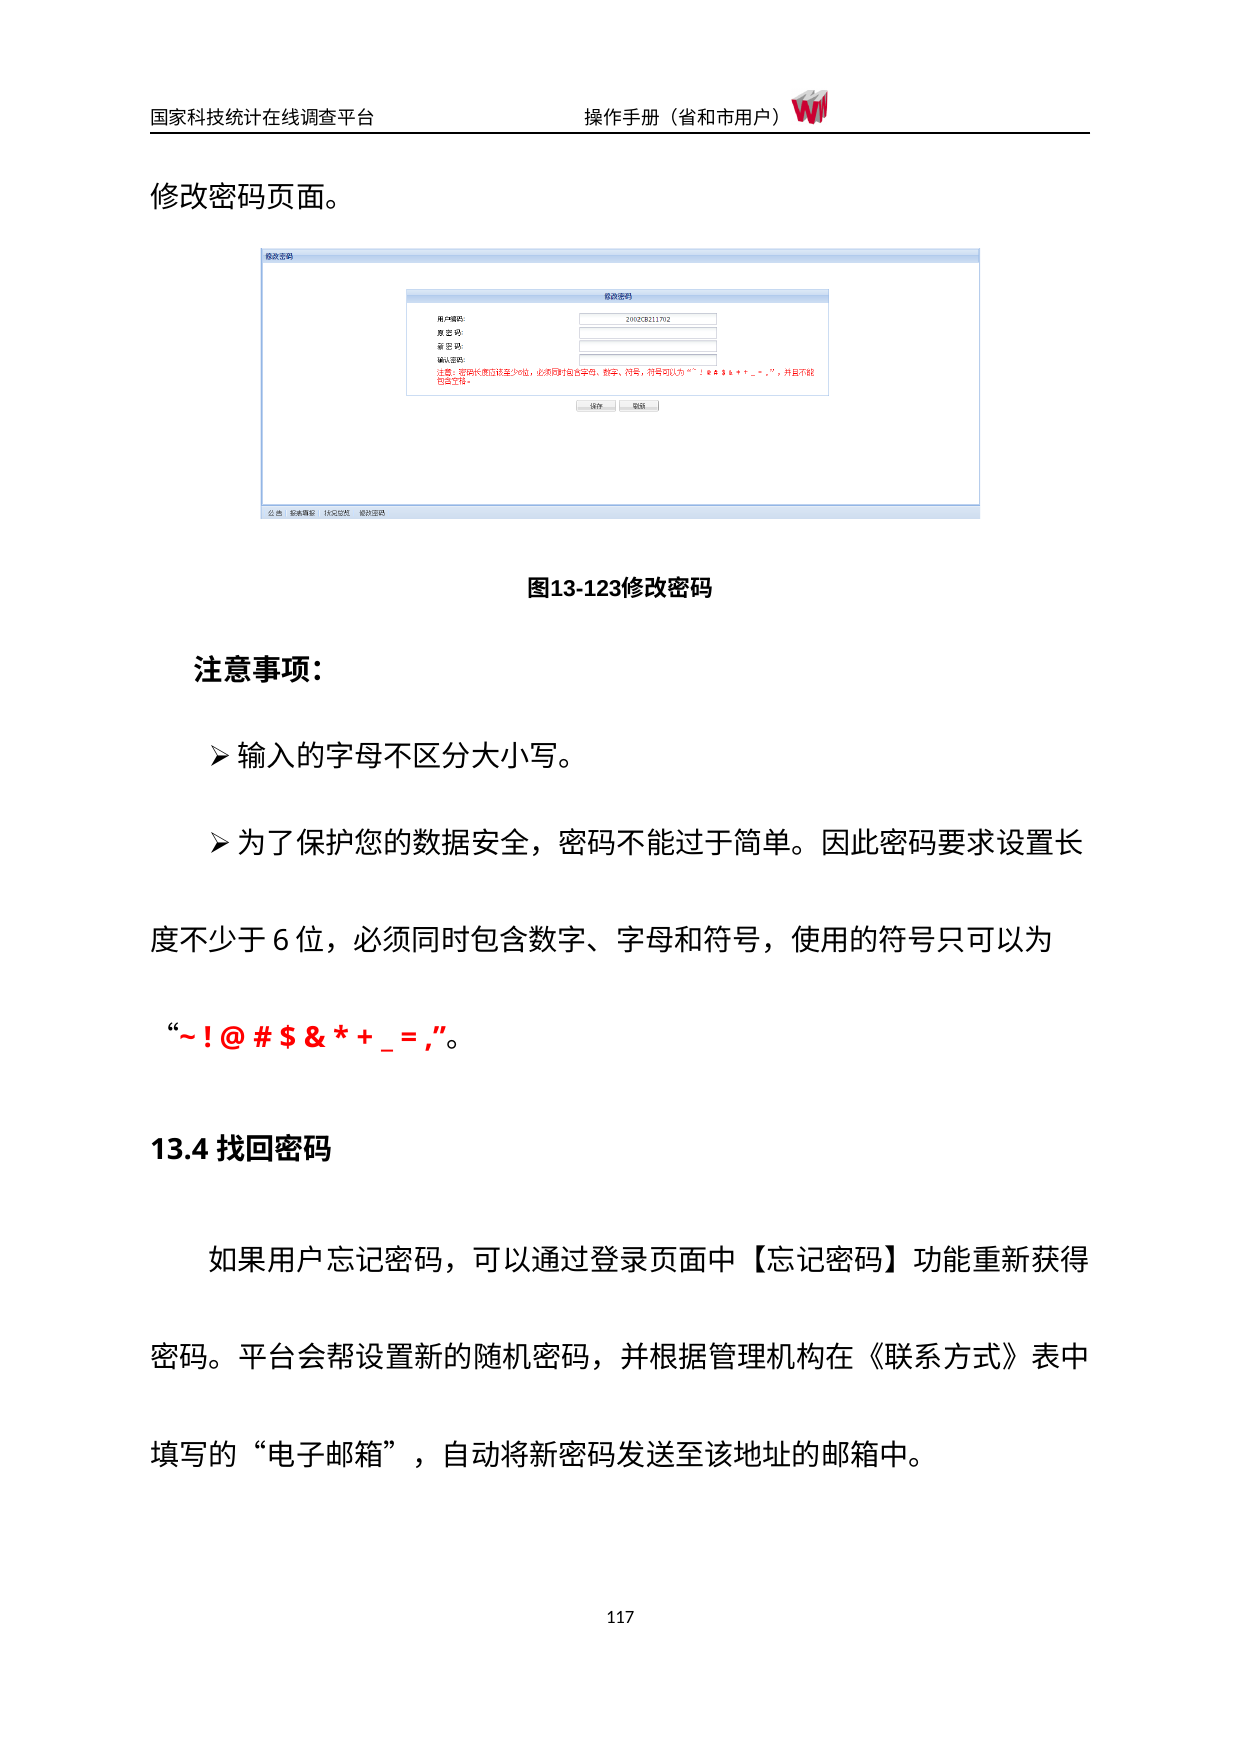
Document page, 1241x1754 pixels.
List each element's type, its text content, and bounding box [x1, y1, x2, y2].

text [150, 162, 1090, 227]
picture [260, 248, 980, 519]
list 输入的字母不区分大小写。 [150, 722, 1090, 787]
text 如果用户忘记密码，可以通过登录页面中【忘记密码】功能重新获得密码。平台会帮设置新的随机密码，并根据管理机构在《联系方式》表中填写的“电子邮箱”，自动将新密码发送至该地址的邮箱中。 [150, 1225, 1090, 1485]
list 为了保护您的数据安全，密码不能过于简单。因此密码要求设置长度不少于6位，必须同时包含数字、字母和符号，使用的符号只可以为“~ ! @ # $ & * + _ = ,”。 [150, 808, 1090, 1068]
picture [791, 88, 828, 125]
text 注意事项： [150, 636, 1090, 701]
subtitle 13.4 找回密码 [150, 1114, 1090, 1179]
